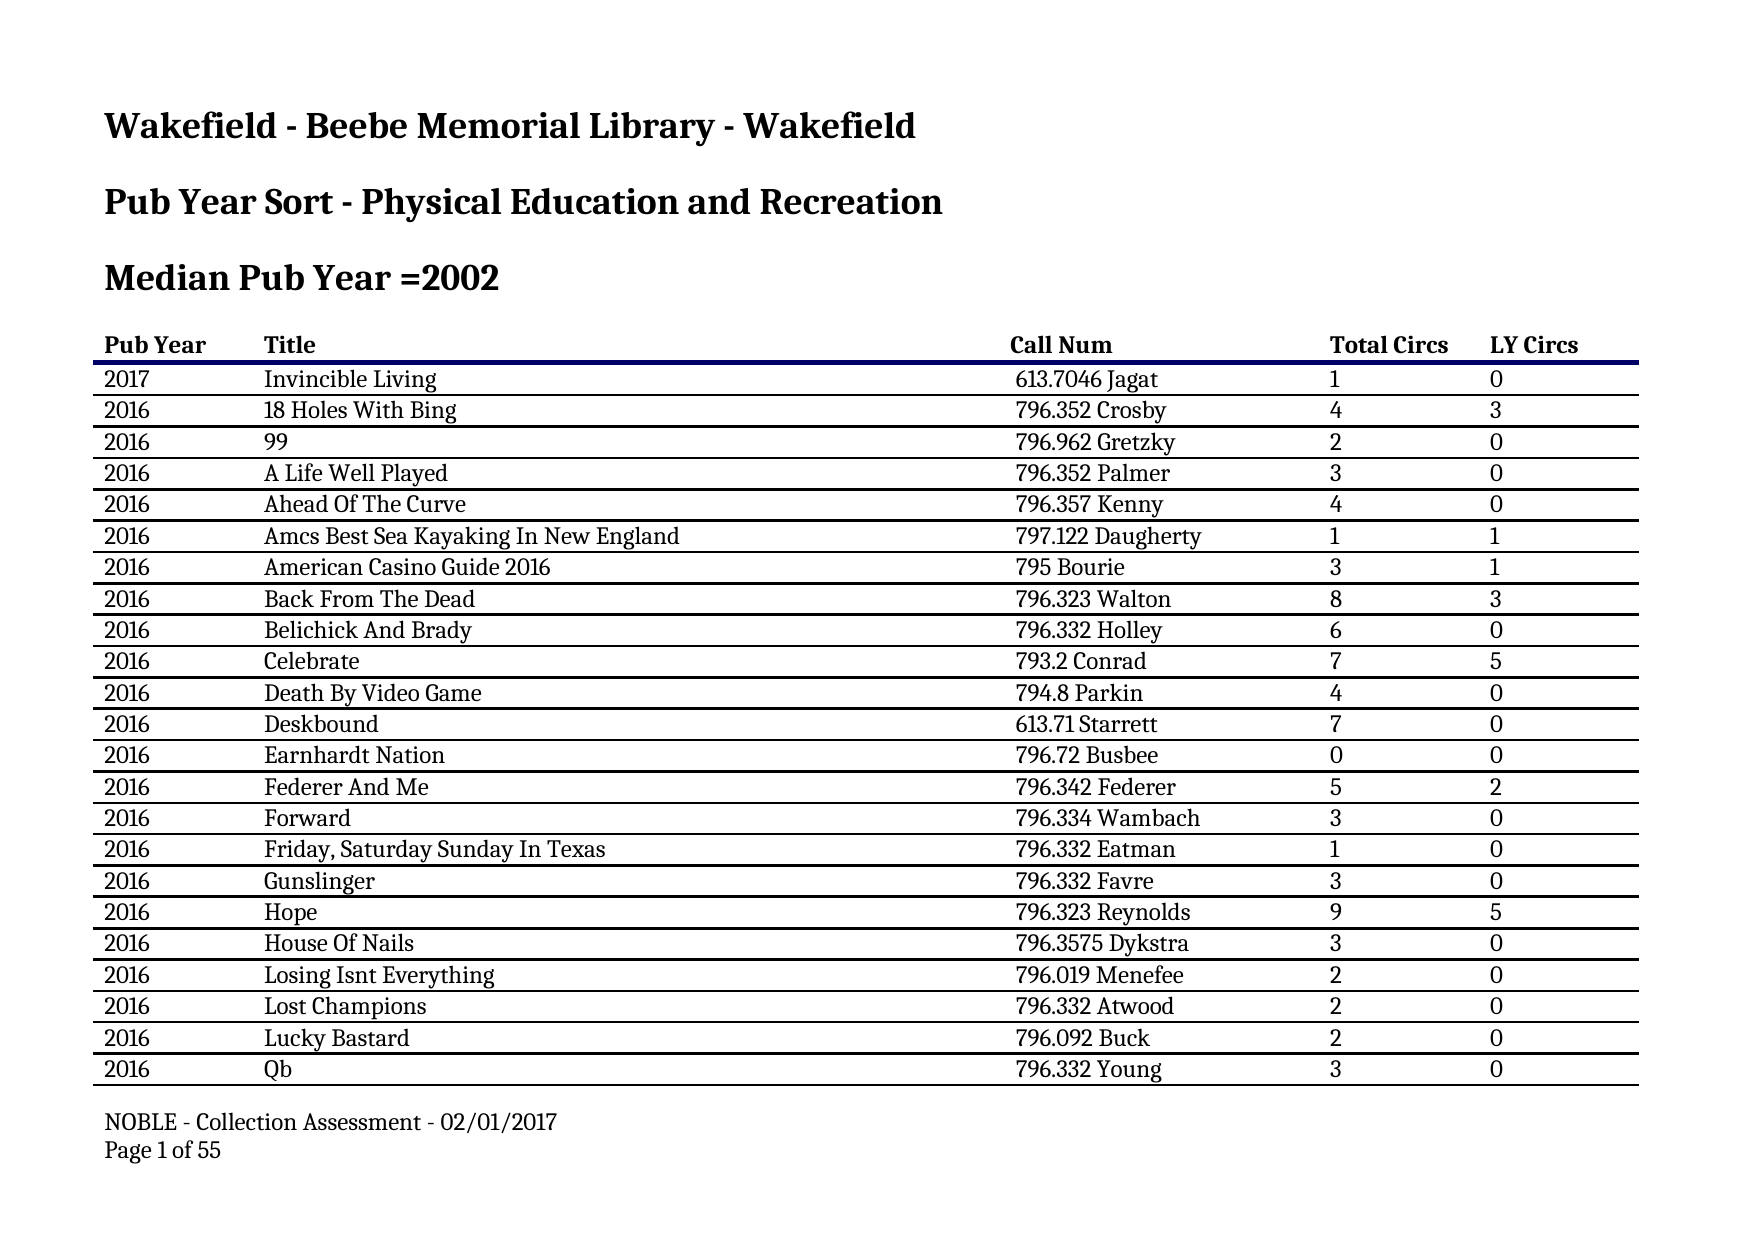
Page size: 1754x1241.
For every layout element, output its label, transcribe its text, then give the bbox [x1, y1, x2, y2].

table_cell 796.019 Menefee [999, 961, 1319, 989]
table_cell 3 [1479, 396, 1638, 425]
table_cell 0 [1479, 867, 1638, 895]
table_cell 0 [1479, 710, 1638, 739]
table_cell 796.332 Atwood [999, 992, 1319, 1021]
text Median Pub Year =2002 [104, 256, 1650, 299]
table_cell 2 [1319, 428, 1478, 456]
table_cell 7 [1319, 710, 1478, 739]
table_cell Gunslinger [253, 867, 999, 895]
table_cell 3 [1319, 459, 1478, 488]
table_cell 793.2 Conrad [999, 647, 1319, 676]
table_cell 2016 [93, 1055, 253, 1083]
table_cell 6 [1319, 616, 1478, 644]
table_cell Invincible Living [253, 365, 999, 394]
table_cell Deskbound [253, 710, 999, 739]
table_cell 5 [1319, 773, 1478, 801]
table_cell Losing Isnt Everything [253, 961, 999, 989]
table_cell 2 [1319, 961, 1478, 989]
table_cell 796.357 Kenny [999, 491, 1319, 519]
table_cell Lost Champions [253, 992, 999, 1021]
table_cell 2016 [93, 741, 253, 770]
table_cell 0 [1479, 835, 1638, 864]
table_cell 1 [1319, 522, 1478, 551]
table_cell Death By Video Game [253, 679, 999, 707]
table_cell 3 [1319, 930, 1478, 958]
table_cell 796.332 Favre [999, 867, 1319, 895]
table_cell 2016 [93, 616, 253, 644]
table_cell 796.72 Busbee [999, 741, 1319, 770]
table_cell 2017 [93, 365, 253, 394]
table_cell 0 [1319, 741, 1478, 770]
table_cell 796.352 Crosby [999, 396, 1319, 425]
table_cell 794.8 Parkin [999, 679, 1319, 707]
table_cell 797.122 Daugherty [999, 522, 1319, 551]
table_cell 2016 [93, 1023, 253, 1052]
table_cell 2016 [93, 428, 253, 456]
table_cell 796.332 Holley [999, 616, 1319, 644]
table_cell 7 [1319, 647, 1478, 676]
table_cell 1 [1479, 522, 1638, 551]
table_cell Qb [253, 1055, 999, 1083]
table_cell 613.7046 Jagat [999, 365, 1319, 394]
table_cell 3 [1319, 867, 1478, 895]
table_cell Forward [253, 804, 999, 833]
table_cell 0 [1479, 491, 1638, 519]
table_cell 0 [1479, 804, 1638, 833]
table_cell A Life Well Played [253, 459, 999, 488]
table_cell 796.092 Buck [999, 1023, 1319, 1052]
table_cell 0 [1479, 1055, 1638, 1083]
table_cell Celebrate [253, 647, 999, 676]
table_cell 4 [1319, 679, 1478, 707]
table_cell 796.332 Eatman [999, 835, 1319, 864]
table_cell 9 [1319, 898, 1478, 927]
table_cell 2016 [93, 961, 253, 989]
table_header Pub Year [93, 331, 253, 360]
table_cell 2016 [93, 992, 253, 1021]
table_cell 0 [1479, 679, 1638, 707]
table_cell Friday, Saturday Sunday In Texas [253, 835, 999, 864]
table_cell 2016 [93, 553, 253, 582]
table_cell 1 [1319, 835, 1478, 864]
table_cell 0 [1479, 428, 1638, 456]
table_cell 2016 [93, 459, 253, 488]
table_cell 3 [1479, 585, 1638, 613]
table_cell 796.323 Walton [999, 585, 1319, 613]
table_cell 2016 [93, 898, 253, 927]
table_cell 0 [1479, 459, 1638, 488]
table_cell 0 [1479, 1023, 1638, 1052]
table_cell Federer And Me [253, 773, 999, 801]
table_cell 796.962 Gretzky [999, 428, 1319, 456]
table_cell 796.3575 Dykstra [999, 930, 1319, 958]
table_cell 0 [1479, 930, 1638, 958]
table_cell 613.71 Starrett [999, 710, 1319, 739]
table_cell Ahead Of The Curve [253, 491, 999, 519]
table_cell 2016 [93, 773, 253, 801]
table_cell 2016 [93, 835, 253, 864]
table_cell 796.342 Federer [999, 773, 1319, 801]
table_cell 796.332 Young [999, 1055, 1319, 1083]
table_cell 2016 [93, 522, 253, 551]
table_cell 2016 [93, 396, 253, 425]
table_cell 8 [1319, 585, 1478, 613]
table_cell 0 [1479, 961, 1638, 989]
table_cell 2016 [93, 647, 253, 676]
table_cell House Of Nails [253, 930, 999, 958]
table_cell 99 [253, 428, 999, 456]
table_cell Hope [253, 898, 999, 927]
table_cell 2016 [93, 930, 253, 958]
table_cell 3 [1319, 553, 1478, 582]
table_cell 2 [1319, 1023, 1478, 1052]
table_cell 5 [1479, 898, 1638, 927]
table_cell 0 [1479, 365, 1638, 394]
table_cell 3 [1319, 1055, 1478, 1083]
table_cell Earnhardt Nation [253, 741, 999, 770]
table_header LY Circs [1479, 331, 1638, 360]
table_cell 0 [1479, 616, 1638, 644]
table_cell 18 Holes With Bing [253, 396, 999, 425]
table_cell 0 [1479, 992, 1638, 1021]
table_cell 1 [1479, 553, 1638, 582]
table_cell Lucky Bastard [253, 1023, 999, 1052]
table_header Title [253, 331, 999, 360]
table_cell American Casino Guide 2016 [253, 553, 999, 582]
table_cell 2016 [93, 710, 253, 739]
table_cell 4 [1319, 396, 1478, 425]
table_cell 1 [1319, 365, 1478, 394]
table_cell 2016 [93, 867, 253, 895]
table_cell 0 [1479, 741, 1638, 770]
table_cell 796.323 Reynolds [999, 898, 1319, 927]
table_cell 2016 [93, 804, 253, 833]
table_cell 2 [1479, 773, 1638, 801]
table_header Call Num [999, 331, 1319, 360]
table_cell 2 [1319, 992, 1478, 1021]
text Pub Year Sort - Physical Education and Recreation [104, 181, 1650, 224]
table_cell Back From The Dead [253, 585, 999, 613]
text Wakefield - Beebe Memorial Library - Wakefield [104, 105, 1650, 148]
table_cell 5 [1479, 647, 1638, 676]
table_cell 2016 [93, 679, 253, 707]
table_cell 3 [1319, 804, 1478, 833]
table_cell Belichick And Brady [253, 616, 999, 644]
table_header Total Circs [1319, 331, 1478, 360]
table_cell 2016 [93, 585, 253, 613]
table_cell 4 [1319, 491, 1478, 519]
table_cell 796.334 Wambach [999, 804, 1319, 833]
table_cell 796.352 Palmer [999, 459, 1319, 488]
table_cell 795 Bourie [999, 553, 1319, 582]
table_cell Amcs Best Sea Kayaking In New England [253, 522, 999, 551]
table_cell 2016 [93, 491, 253, 519]
